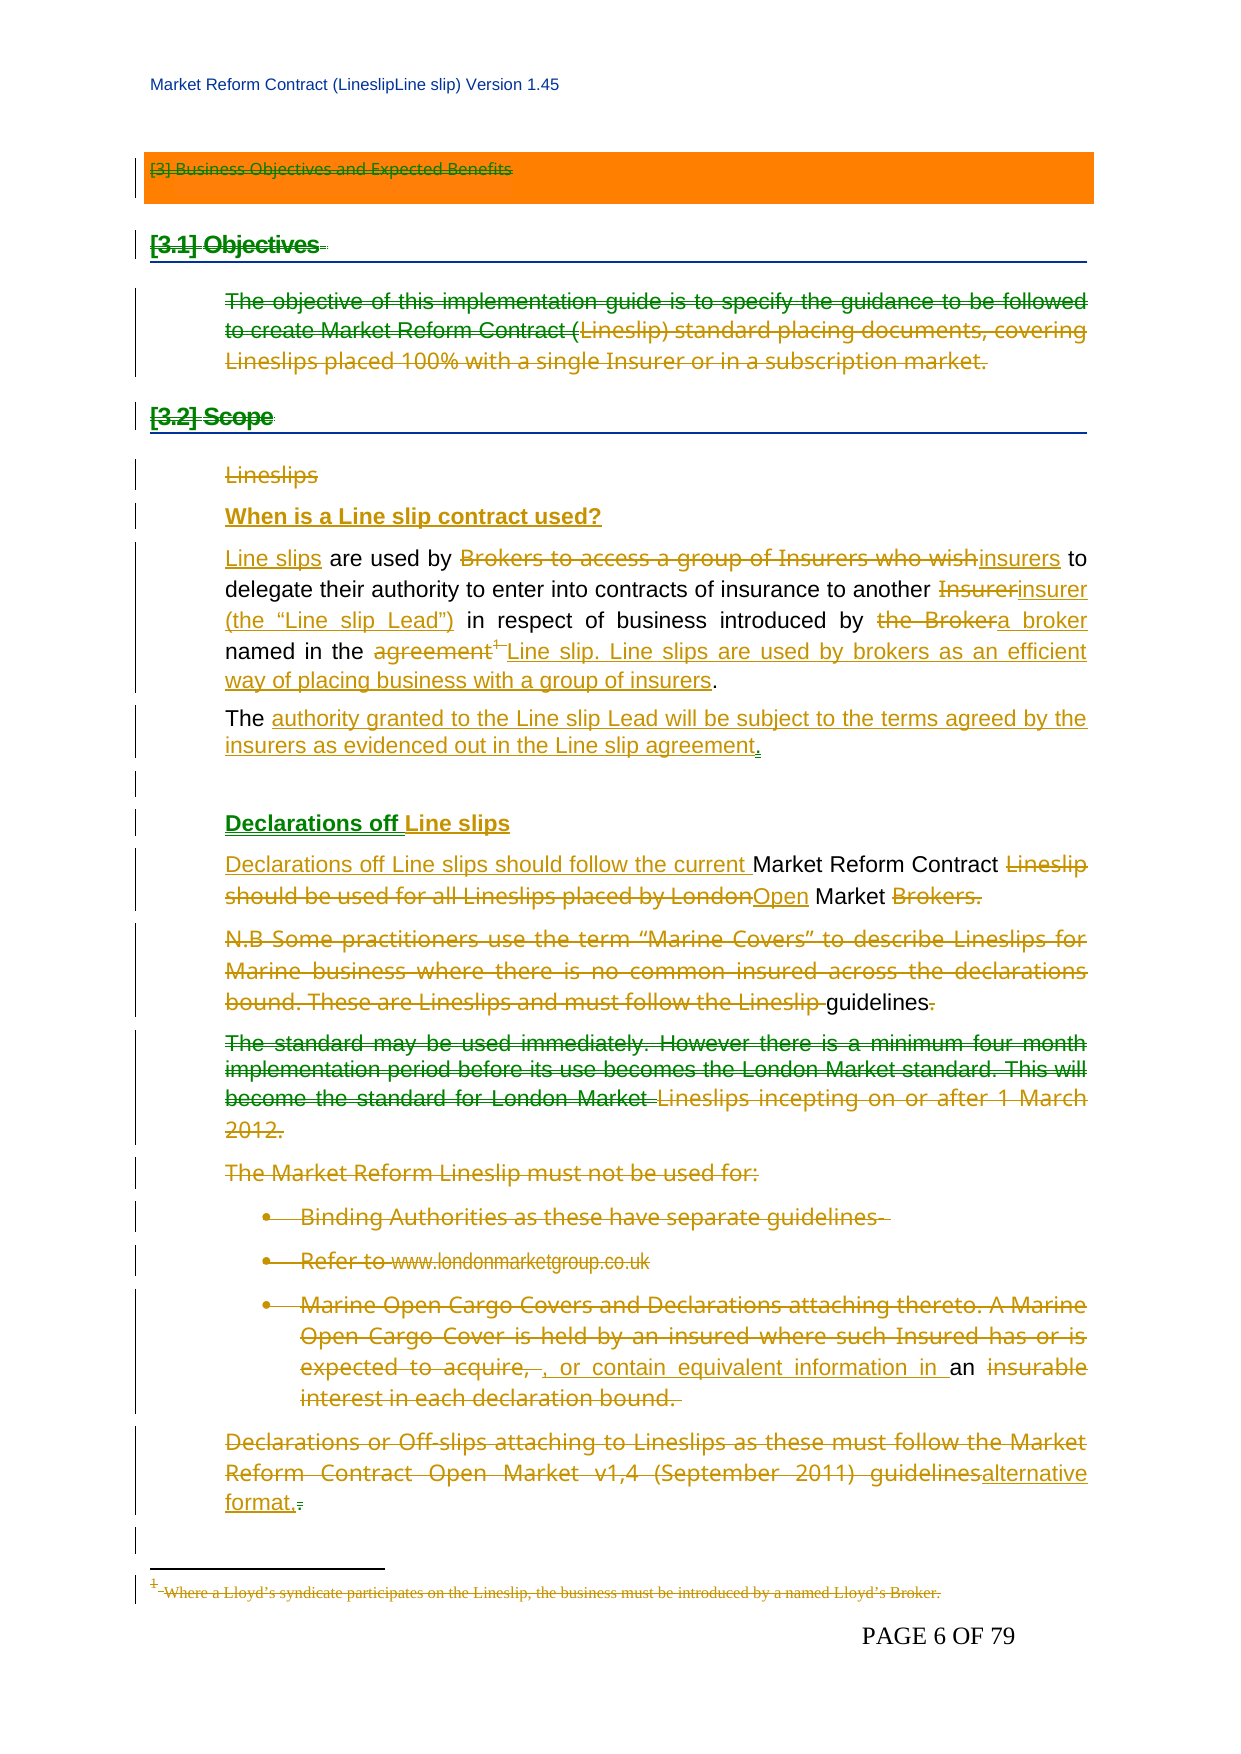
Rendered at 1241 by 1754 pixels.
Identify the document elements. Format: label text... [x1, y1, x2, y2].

text guidelines [225, 974, 1087, 1017]
text Market Reform Contract Market [225, 848, 1087, 911]
list an [262, 1288, 1087, 1306]
text guidelines [225, 943, 1087, 972]
text The [225, 705, 1087, 758]
text guidelines [225, 923, 1087, 941]
text are used by to delegate their authority to enter into contracts of insurance to another in respect of business introduced by named in the . [225, 542, 1087, 693]
list an [262, 1307, 1087, 1413]
